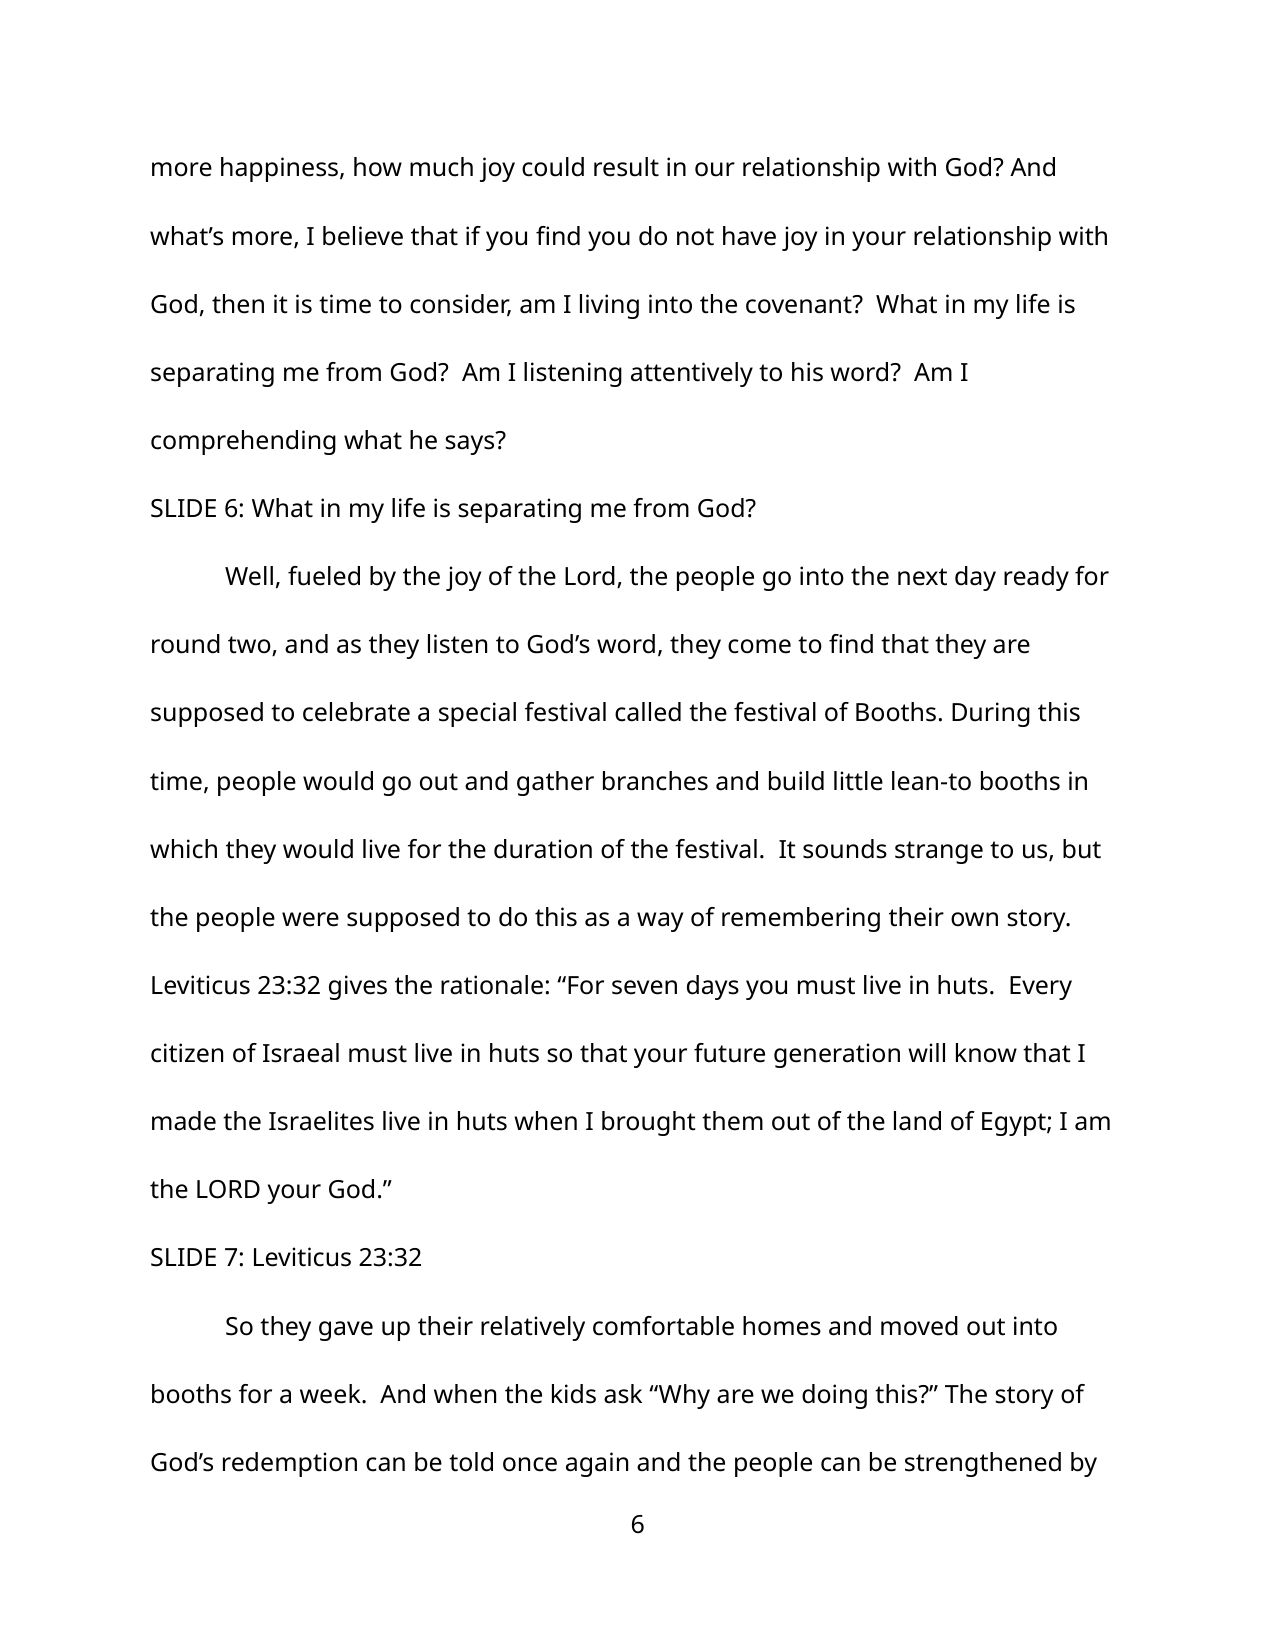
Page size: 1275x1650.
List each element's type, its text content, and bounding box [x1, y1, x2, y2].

text SLIDE 7: Leviticus 23:32 [150, 1240, 1125, 1274]
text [150, 150, 1125, 457]
text SLIDE 6: What in my life is separating me from God? [150, 491, 1125, 525]
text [150, 1308, 1125, 1478]
text Well, fueled by the joy of the Lord, the people go into the next day ready for round two, and as they listen to God’s word, they come to find that they are supposed to celebrate a special festival called the festival of Booths. During this time, people would go out and gather branches and build little lean-to booths in which they would live for the duration of the festival. It sounds strange to us, but the people were supposed to do this as a way of remembering their own story. Leviticus 23:32 gives the rationale: “For seven days you must live in huts. Every citizen of Israeal must live in huts so that your future generation will know that I made the Israelites live in huts when I brought them out of the land of Egypt; I am the LORD your God.” [150, 559, 1125, 1206]
